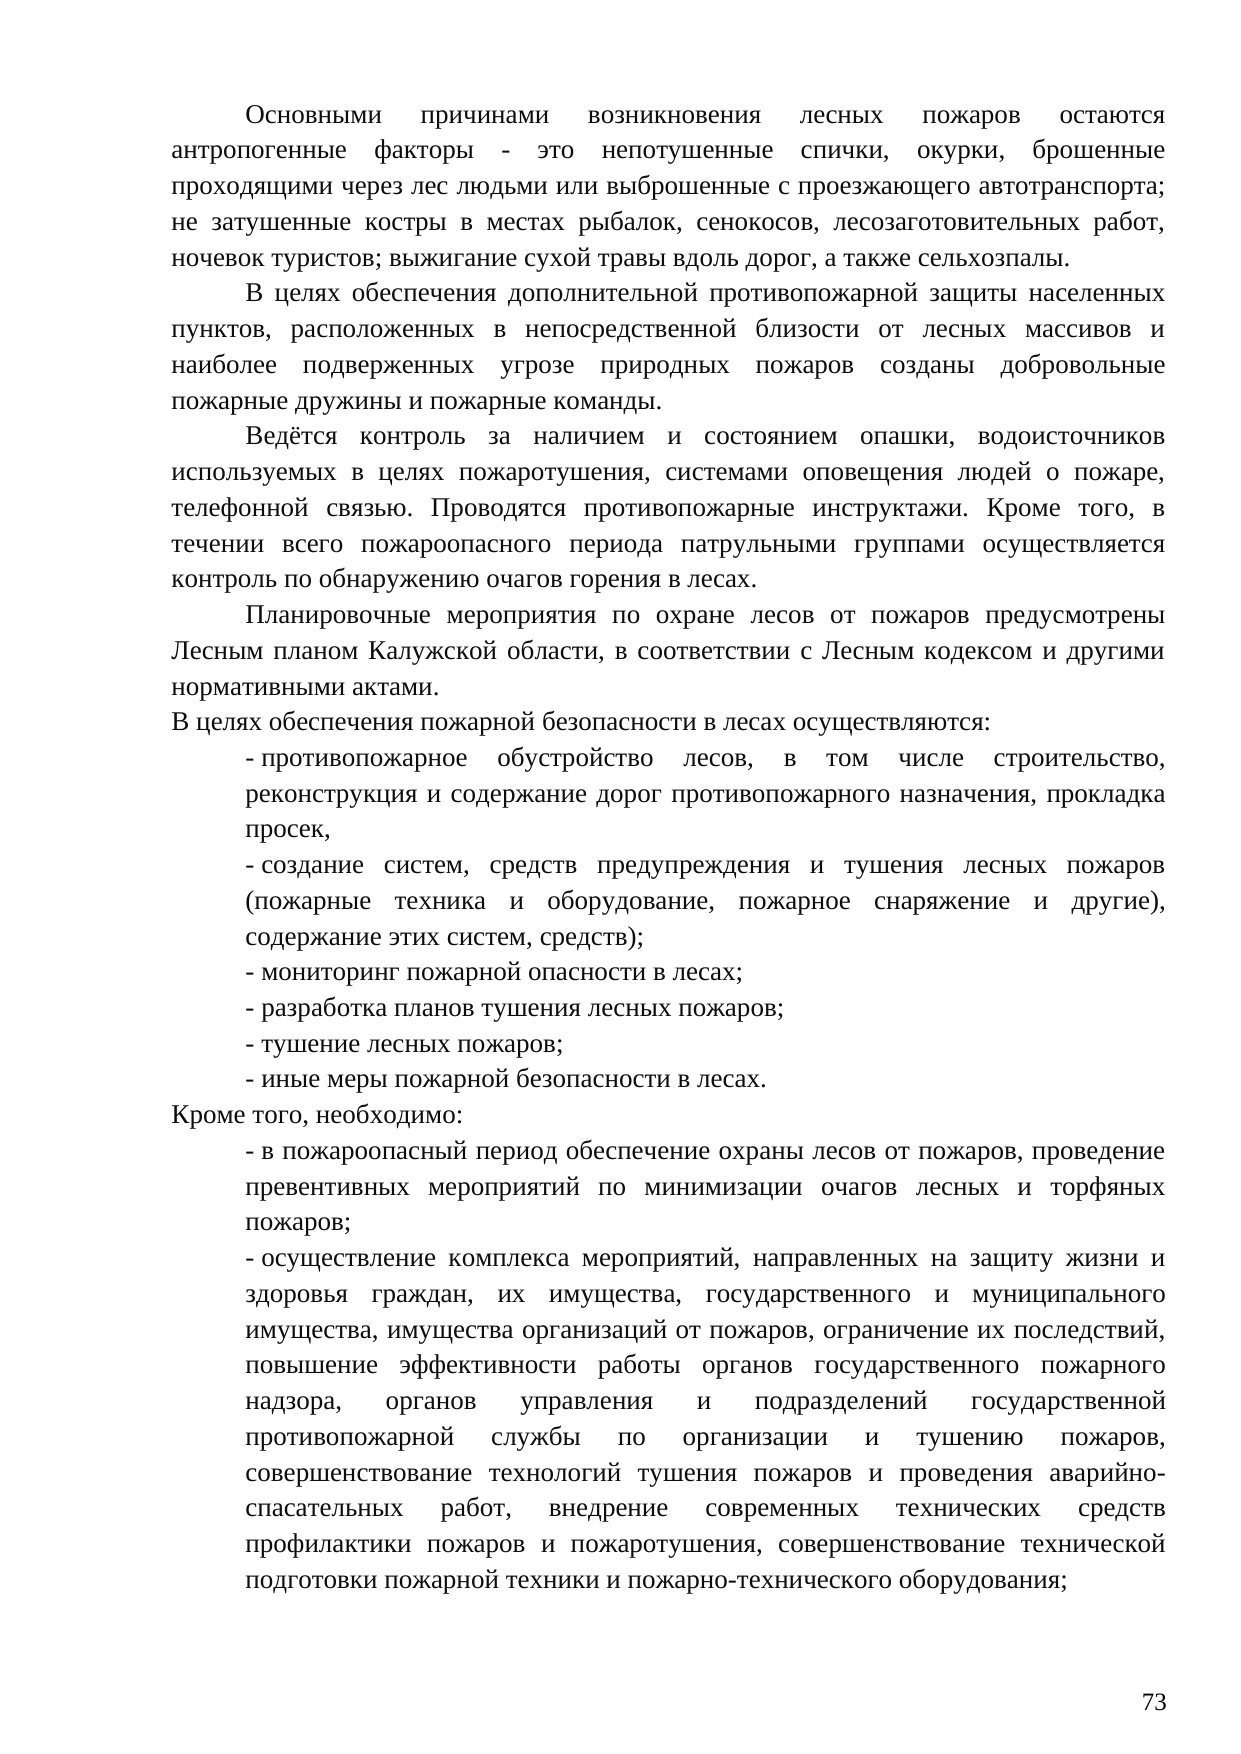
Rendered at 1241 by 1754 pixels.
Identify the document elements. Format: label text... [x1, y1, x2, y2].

text Кроме того, необходимо: [171, 1098, 1167, 1129]
text Планировочные мероприятия по охране лесов от пожаров предусмотрены Лесным планом Калужской области, в соответствии с Лесным кодексом и другими нормативными актами. [171, 598, 1167, 701]
text В целях обеспечения пожарной безопасности в лесах осуществляются: [171, 705, 1167, 736]
text - в пожароопасный период обеспечение охраны лесов от пожаров, проведение превентивных мероприятий по минимизации очагов лесных и торфяных пожаров; [245, 1134, 1167, 1237]
text Основными причинами возникновения лесных пожаров остаются антропогенные факторы - это непотушенные спички, окурки, брошенные проходящими через лес людьми или выброшенные с проезжающего автотранспорта; не затушенные костры в местах рыбалок, сенокосов, лесозаготовительных работ, ночевок туристов; выжигание сухой травы вдоль дорог, а также сельхозпалы. [171, 98, 1167, 272]
text - противопожарное обустройство лесов, в том числе строительство, реконструкция и содержание дорог противопожарного назначения, прокладка просек, [245, 741, 1167, 844]
text - тушение лесных пожаров; [245, 1027, 1167, 1058]
text В целях обеспечения дополнительной противопожарной защиты населенных пунктов, расположенных в непосредственной близости от лесных массивов и наиболее подверженных угрозе природных пожаров созданы добровольные пожарные дружины и пожарные команды. [171, 277, 1167, 415]
text - иные меры пожарной безопасности в лесах. [245, 1063, 1167, 1094]
text Ведётся контроль за наличием и состоянием опашки, водоисточников используемых в целях пожаротушения, системами оповещения людей о пожаре, телефонной связью. Проводятся противопожарные инструктажи. Кроме того, в течении всего пожароопасного периода патрульными группами осуществляется контроль по обнаружению очагов горения в лесах. [171, 419, 1167, 593]
text - создание систем, средств предупреждения и тушения лесных пожаров (пожарные техника и оборудование, пожарное снаряжение и другие), содержание этих систем, средств); [245, 848, 1167, 951]
text - осуществление комплекса мероприятий, направленных на защиту жизни и здоровья граждан, их имущества, государственного и муниципального имущества, имущества организаций от пожаров, ограничение их последствий, повышение эффективности работы органов государственного пожарного надзора, органов управления и подразделений государственной противопожарной службы по организации и тушению пожаров, совершенствование технологий тушения пожаров и проведения аварийно-спасательных работ, внедрение современных технических средств профилактики пожаров и пожаротушения, совершенствование технической подготовки пожарной техники и пожарно-технического оборудования; [245, 1241, 1167, 1594]
text - мониторинг пожарной опасности в лесах; [245, 955, 1167, 987]
text - разработка планов тушения лесных пожаров; [245, 991, 1167, 1022]
